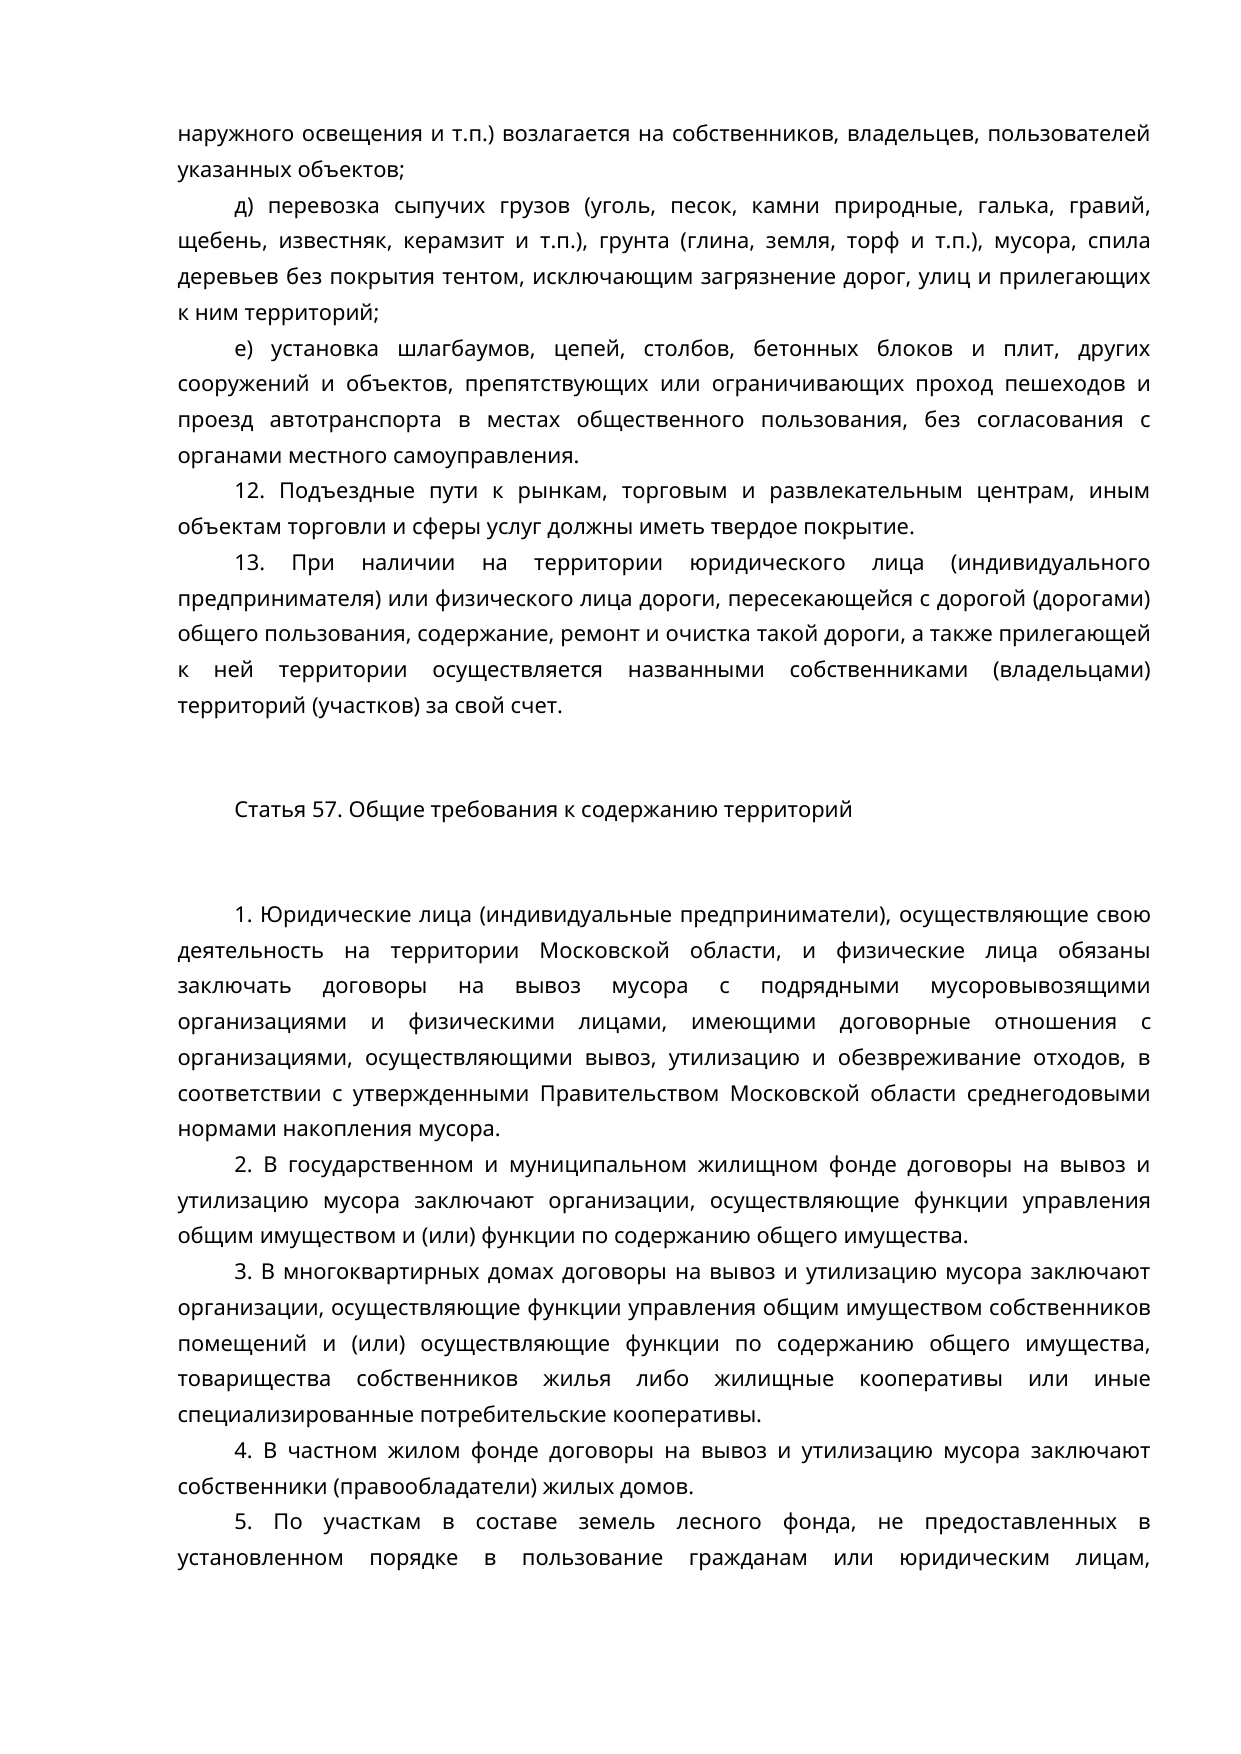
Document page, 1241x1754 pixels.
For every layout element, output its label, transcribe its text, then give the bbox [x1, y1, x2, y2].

text е) установка шлагбаумов, цепей, столбов, бетонных блоков и плит, других сооружений и объектов, препятствующих или ограничивающих проход пешеходов и проезд автотранспорта в местах общественного пользования, без согласования с органами местного самоуправления. [177, 332, 1152, 469]
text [177, 1506, 1152, 1572]
text 13. При наличии на территории юридического лица (индивидуального предпринимателя) или физического лица дороги, пересекающейся с дорогой (дорогами) общего пользования, содержание, ремонт и очистка такой дороги, а также прилегающей к ней территории осуществляется названными собственниками (владельцами) территорий (участков) за свой счет. [177, 547, 1152, 719]
text 1. Юридические лица (индивидуальные предприниматели), осуществляющие свою деятельность на территории Московской области, и физические лица обязаны заключать договоры на вывоз мусора с подрядными мусоровывозящими организациями и физическими лицами, имеющими договорные отношения с организациями, осуществляющими вывоз, утилизацию и обезвреживание отходов, в соответствии с утвержденными Правительством Московской области среднегодовыми нормами накопления мусора. [177, 899, 1152, 1143]
text Статья 57. Общие требования к содержанию территорий [177, 794, 1152, 824]
text 2. В государственном и муниципальном жилищном фонде договоры на вывоз и утилизацию мусора заключают организации, осуществляющие функции управления общим имуществом и (или) функции по содержанию общего имущества. [177, 1149, 1152, 1250]
text д) перевозка сыпучих грузов (уголь, песок, камни природные, галька, гравий, щебень, известняк, керамзит и т.п.), грунта (глина, земля, торф и т.п.), мусора, спила деревьев без покрытия тентом, исключающим загрязнение дорог, улиц и прилегающих к ним территорий; [177, 189, 1152, 327]
text 12. Подъездные пути к рынкам, торговым и развлекательным центрам, иным объектам торговли и сферы услуг должны иметь твердое покрытие. [177, 475, 1152, 541]
text 3. В многоквартирных домах договоры на вывоз и утилизацию мусора заключают организации, осуществляющие функции управления общим имуществом собственников помещений и (или) осуществляющие функции по содержанию общего имущества, товарищества собственников жилья либо жилищные кооперативы или иные специализированные потребительские кооперативы. [177, 1256, 1152, 1429]
text 4. В частном жилом фонде договоры на вывоз и утилизацию мусора заключают собственники (правообладатели) жилых домов. [177, 1435, 1152, 1500]
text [177, 118, 1152, 184]
